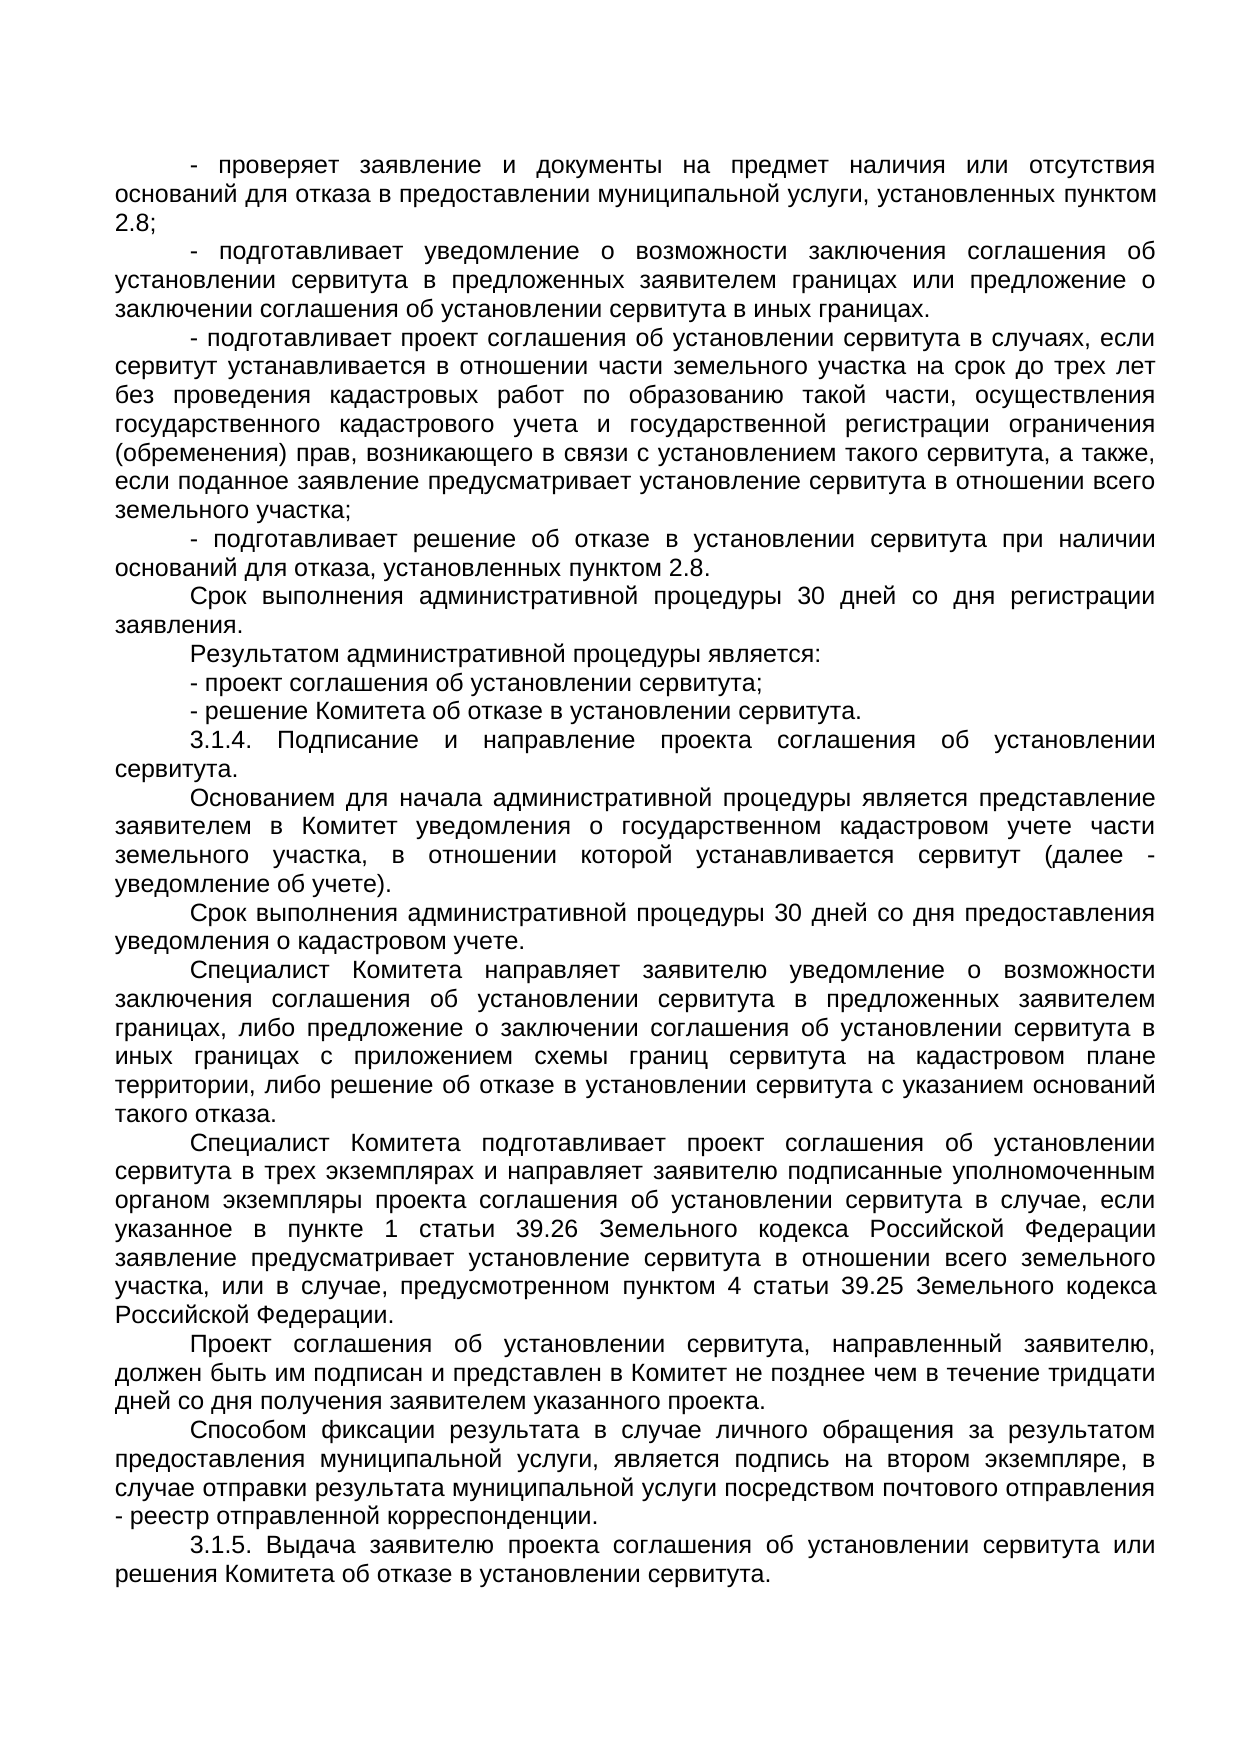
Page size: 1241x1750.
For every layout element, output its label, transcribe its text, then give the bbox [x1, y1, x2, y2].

text Специалист Комитета подготавливает проект соглашения об установлении сервитута в трех экземплярах и направляет заявителю подписанные уполномоченным органом экземпляры проекта соглашения об установлении сервитута в случае, если указанное в пункте 1 статьи 39.26 Земельного кодекса Российской Федерации заявление предусматривает установление сервитута в отношении всего земельного участка, или в случае, предусмотренном пунктом 4 статьи 39.25 Земельного кодекса Российской Федерации. [114, 1127, 1157, 1329]
text Проект соглашения об установлении сервитута, направленный заявителю, должен быть им подписан и представлен в Комитет не позднее чем в течение тридцати дней со дня получения заявителем указанного проекта. [114, 1329, 1157, 1415]
text Срок выполнения административной процедуры 30 дней со дня предоставления уведомления о кадастровом учете. [114, 897, 1157, 955]
text Срок выполнения административной процедуры 30 дней со дня регистрации заявления. [114, 581, 1157, 639]
text - подготавливает уведомление о возможности заключения соглашения об установлении сервитута в предложенных заявителем границах или предложение о заключении соглашения об установлении сервитута в иных границах. [114, 236, 1157, 322]
text - подготавливает проект соглашения об установлении сервитута в случаях, если сервитут устанавливается в отношении части земельного участка на срок до трех лет без проведения кадастровых работ по образованию такой части, осуществления государственного кадастрового учета и государственной регистрации ограничения (обременения) прав, возникающего в связи с установлением такого сервитута, а также, если поданное заявление предусматривает установление сервитута в отношении всего земельного участка; [114, 322, 1157, 524]
text - подготавливает решение об отказе в установлении сервитута при наличии оснований для отказа, установленных пунктом 2.8. [114, 524, 1157, 581]
text Способом фиксации результата в случае личного обращения за результатом предоставления муниципальной услуги, является подпись на втором экземпляре, в случае отправки результата муниципальной услуги посредством почтового отправления - реестр отправленной корреспонденции. [114, 1415, 1157, 1530]
text Специалист Комитета направляет заявителю уведомление о возможности заключения соглашения об установлении сервитута в предложенных заявителем границах, либо предложение о заключении соглашения об установлении сервитута в иных границах с приложением схемы границ сервитута на кадастровом плане территории, либо решение об отказе в установлении сервитута с указанием оснований такого отказа. [114, 955, 1157, 1127]
text - проверяет заявление и документы на предмет наличия или отсутствия оснований для отказа в предоставлении муниципальной услуги, установленных пунктом 2.8; [114, 150, 1157, 236]
text 3.1.5. Выдача заявителю проекта соглашения об установлении сервитута или решения Комитета об отказе в установлении сервитута. [114, 1530, 1157, 1587]
text Основанием для начала административной процедуры является представление заявителем в Комитет уведомления о государственном кадастровом учете части земельного участка, в отношении которой устанавливается сервитут (далее - уведомление об учете). [114, 782, 1157, 897]
text - проект соглашения об установлении сервитута; [114, 667, 1157, 696]
text Результатом административной процедуры является: [114, 639, 1157, 667]
text - решение Комитета об отказе в установлении сервитута. [114, 696, 1157, 725]
text 3.1.4. Подписание и направление проекта соглашения об установлении сервитута. [114, 725, 1157, 782]
